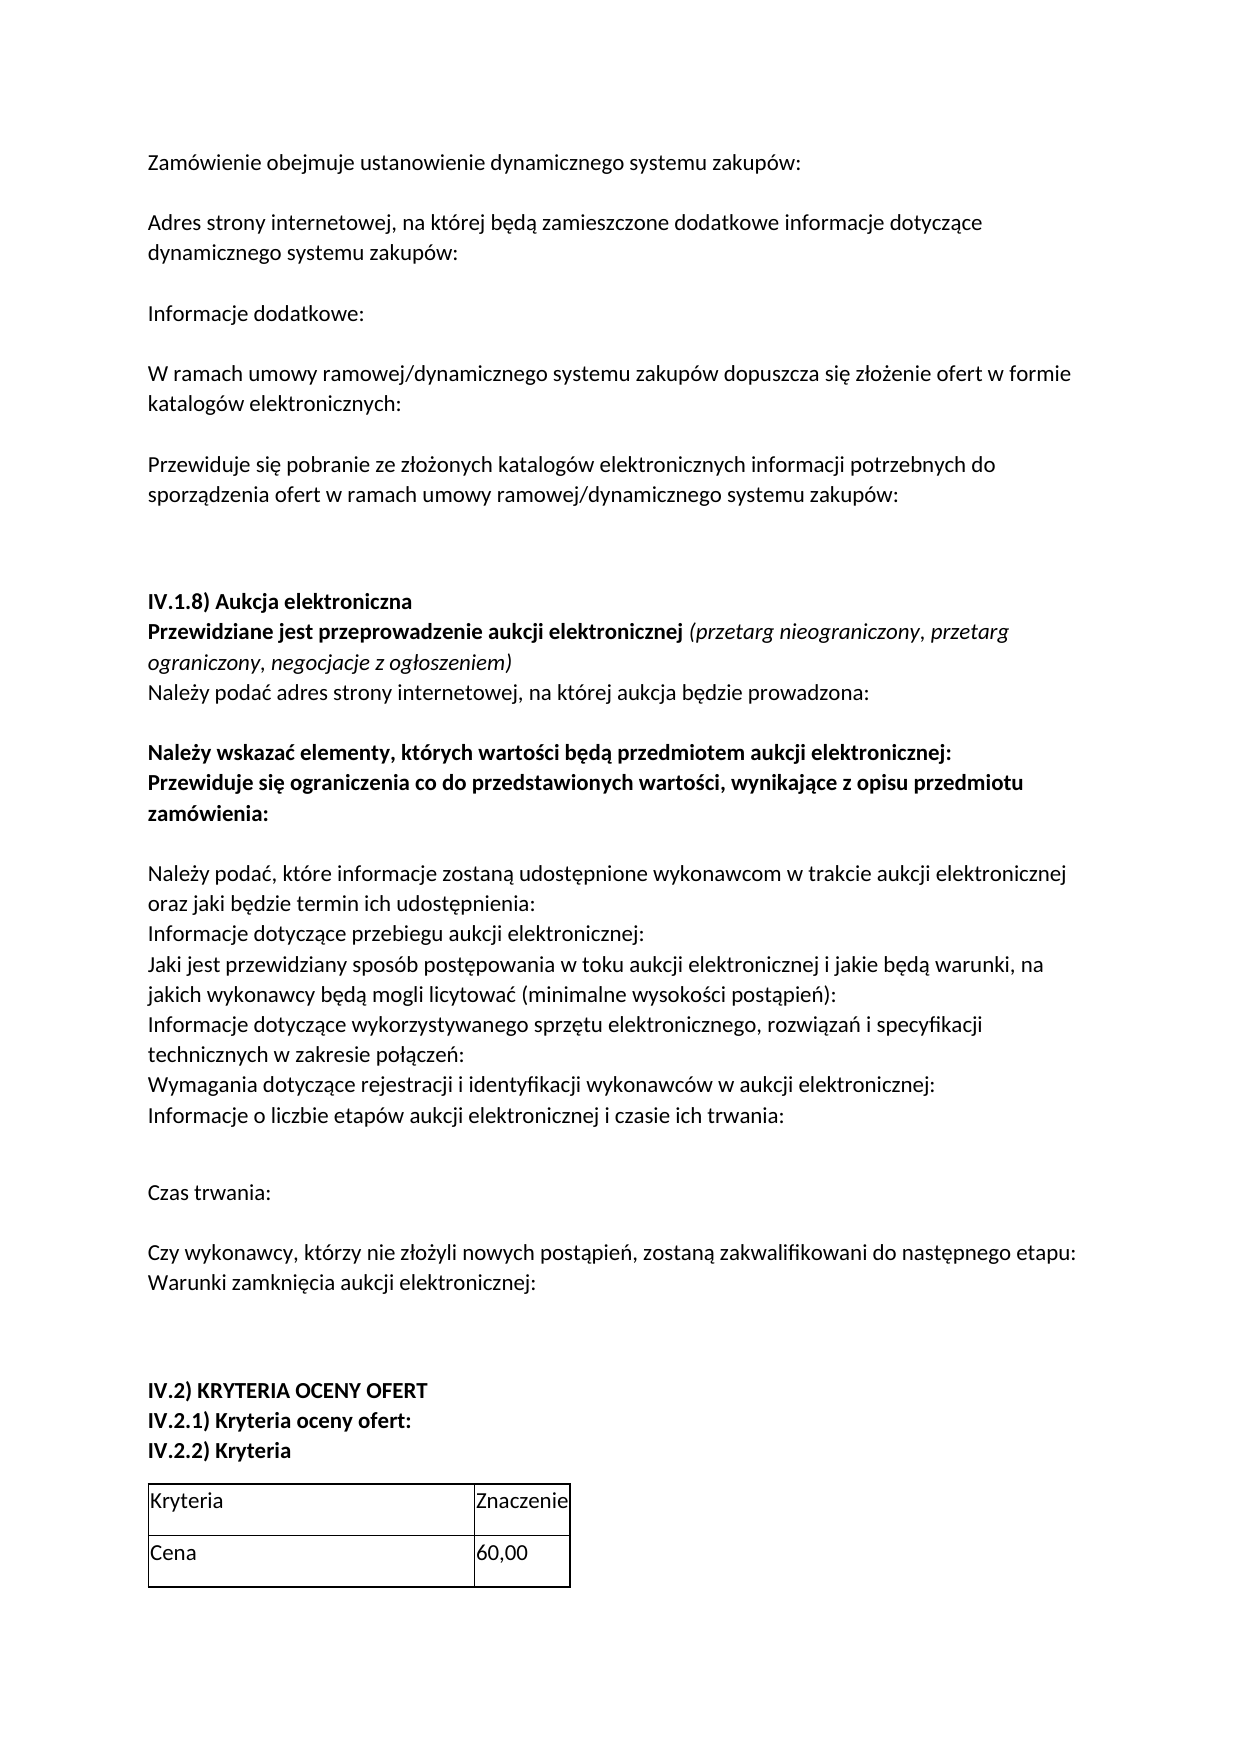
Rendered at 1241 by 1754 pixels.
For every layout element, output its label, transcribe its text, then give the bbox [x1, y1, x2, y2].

table_header Kryteria [149, 1485, 474, 1534]
text IV.2) KRYTERIA OCENY OFERT IV.2.1) Kryteria oceny ofert: IV.2.2) Kryteria [148, 1346, 1093, 1464]
text IV.1.8) Aukcja elektroniczna Przewidziane jest przeprowadzenie aukcji elektronicznej (przetarg nieograniczony, przetarg ograniczony, negocjacje z ogłoszeniem) Należy podać adres strony internetowej, na której aukcja będzie prowadzona: Należy wskazać elementy, których wartości będą przedmiotem aukcji elektronicznej: Przewiduje się ograniczenia co do przedstawionych wartości, wynikające z opisu przedmiotu zamówienia: Należy podać, które informacje zostaną udostępnione wykonawcom w trakcie aukcji elektronicznej oraz jaki będzie termin ich udostępnienia: Informacje dotyczące przebiegu aukcji elektronicznej: Jaki jest przewidziany sposób postępowania w toku aukcji elektronicznej i jakie będą warunki, na jakich wykonawcy będą mogli licytować (minimalne wysokości postąpień): Informacje dotyczące wykorzystywanego sprzętu elektronicznego, rozwiązań i specyfikacji technicznych w zakresie połączeń: Wymagania dotyczące rejestracji i identyfikacji wykonawców w aukcji elektronicznej: Informacje o liczbie etapów aukcji elektronicznej i czasie ich trwania: [148, 557, 1093, 1129]
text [148, 148, 1093, 538]
table_cell 60,00 [475, 1536, 569, 1586]
table_cell Cena [149, 1536, 474, 1586]
text Czas trwania: Czy wykonawcy, którzy nie złożyli nowych postąpień, zostaną zakwalifikowani do następnego etapu: Warunki zamknięcia aukcji elektronicznej: [148, 1148, 1093, 1327]
table_header Znaczenie [475, 1485, 569, 1534]
